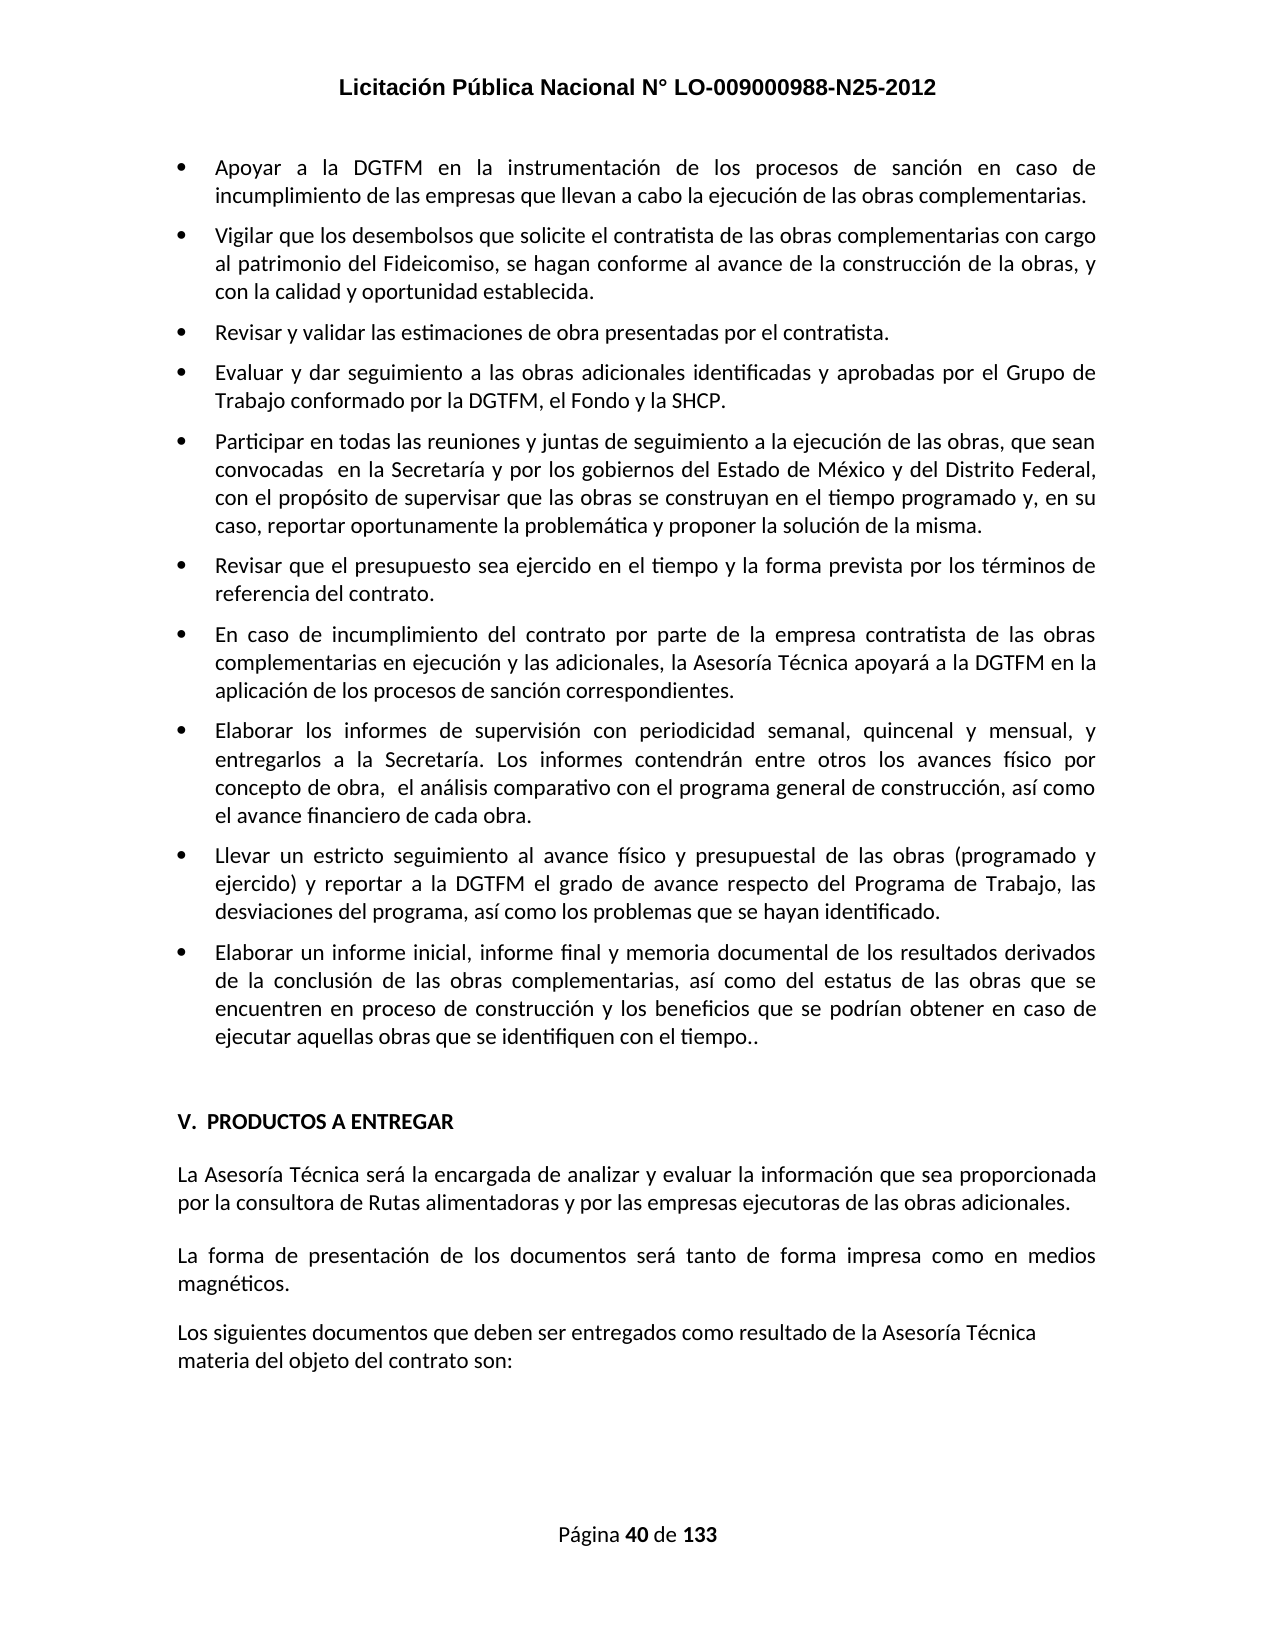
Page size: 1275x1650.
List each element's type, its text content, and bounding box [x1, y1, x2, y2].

list Apoyar a la DGTFM en la instrumentación de los procesos de sanción en caso de incumplimiento de las empresas que llevan a cabo la ejecución de las obras complementarias. [177, 153, 1098, 209]
text La forma de presentación de los documentos será tanto de forma impresa como en medios magnéticos. [177, 1241, 1098, 1297]
list Revisar y validar las estimaciones de obra presentadas por el contratista. [177, 318, 1098, 346]
list Evaluar y dar seguimiento a las obras adicionales identificadas y aprobadas por el Grupo de Trabajo conformado por la DGTFM, el Fondo y la SHCP. [177, 358, 1098, 414]
list PRODUCTOS A ENTREGAR [177, 1107, 1098, 1135]
text La Asesoría Técnica será la encargada de analizar y evaluar la información que sea proporcionada por la consultora de Rutas alimentadoras y por las empresas ejecutoras de las obras adicionales. [177, 1160, 1098, 1216]
list En caso de incumplimiento del contrato por parte de la empresa contratista de las obras complementarias en ejecución y las adicionales, la Asesoría Técnica apoyará a la DGTFM en la aplicación de los procesos de sanción correspondientes. [177, 620, 1098, 704]
list Llevar un estricto seguimiento al avance físico y presupuestal de las obras (programado y ejercido) y reportar a la DGTFM el grado de avance respecto del Programa de Trabajo, las desviaciones del programa, así como los problemas que se hayan identificado. [177, 841, 1098, 925]
list Revisar que el presupuesto sea ejercido en el tiempo y la forma prevista por los términos de referencia del contrato. [177, 552, 1098, 608]
list Elaborar los informes de supervisión con periodicidad semanal, quincenal y mensual, y entregarlos a la Secretaría. Los informes contendrán entre otros los avances físico por concepto de obra, el análisis comparativo con el programa general de construcción, así como el avance financiero de cada obra. [177, 717, 1098, 829]
list Vigilar que los desembolsos que solicite el contratista de las obras complementarias con cargo al patrimonio del Fideicomiso, se hagan conforme al avance de la construcción de la obras, y con la calidad y oportunidad establecida. [177, 221, 1098, 305]
list Participar en todas las reuniones y juntas de seguimiento a la ejecución de las obras, que sean convocadas en la Secretaría y por los gobiernos del Estado de México y del Distrito Federal, con el propósito de supervisar que las obras se construyan en el tiempo programado y, en su caso, reportar oportunamente la problemática y proponer la solución de la misma. [177, 427, 1098, 539]
list Elaborar un informe inicial, informe final y memoria documental de los resultados derivados de la conclusión de las obras complementarias, así como del estatus de las obras que se encuentren en proceso de construcción y los beneficios que se podrían obtener en caso de ejecutar aquellas obras que se identifiquen con el tiempo.. [177, 938, 1098, 1050]
text Los siguientes documentos que deben ser entregados como resultado de la Asesoría Técnica materia del objeto del contrato son: [177, 1318, 1098, 1374]
